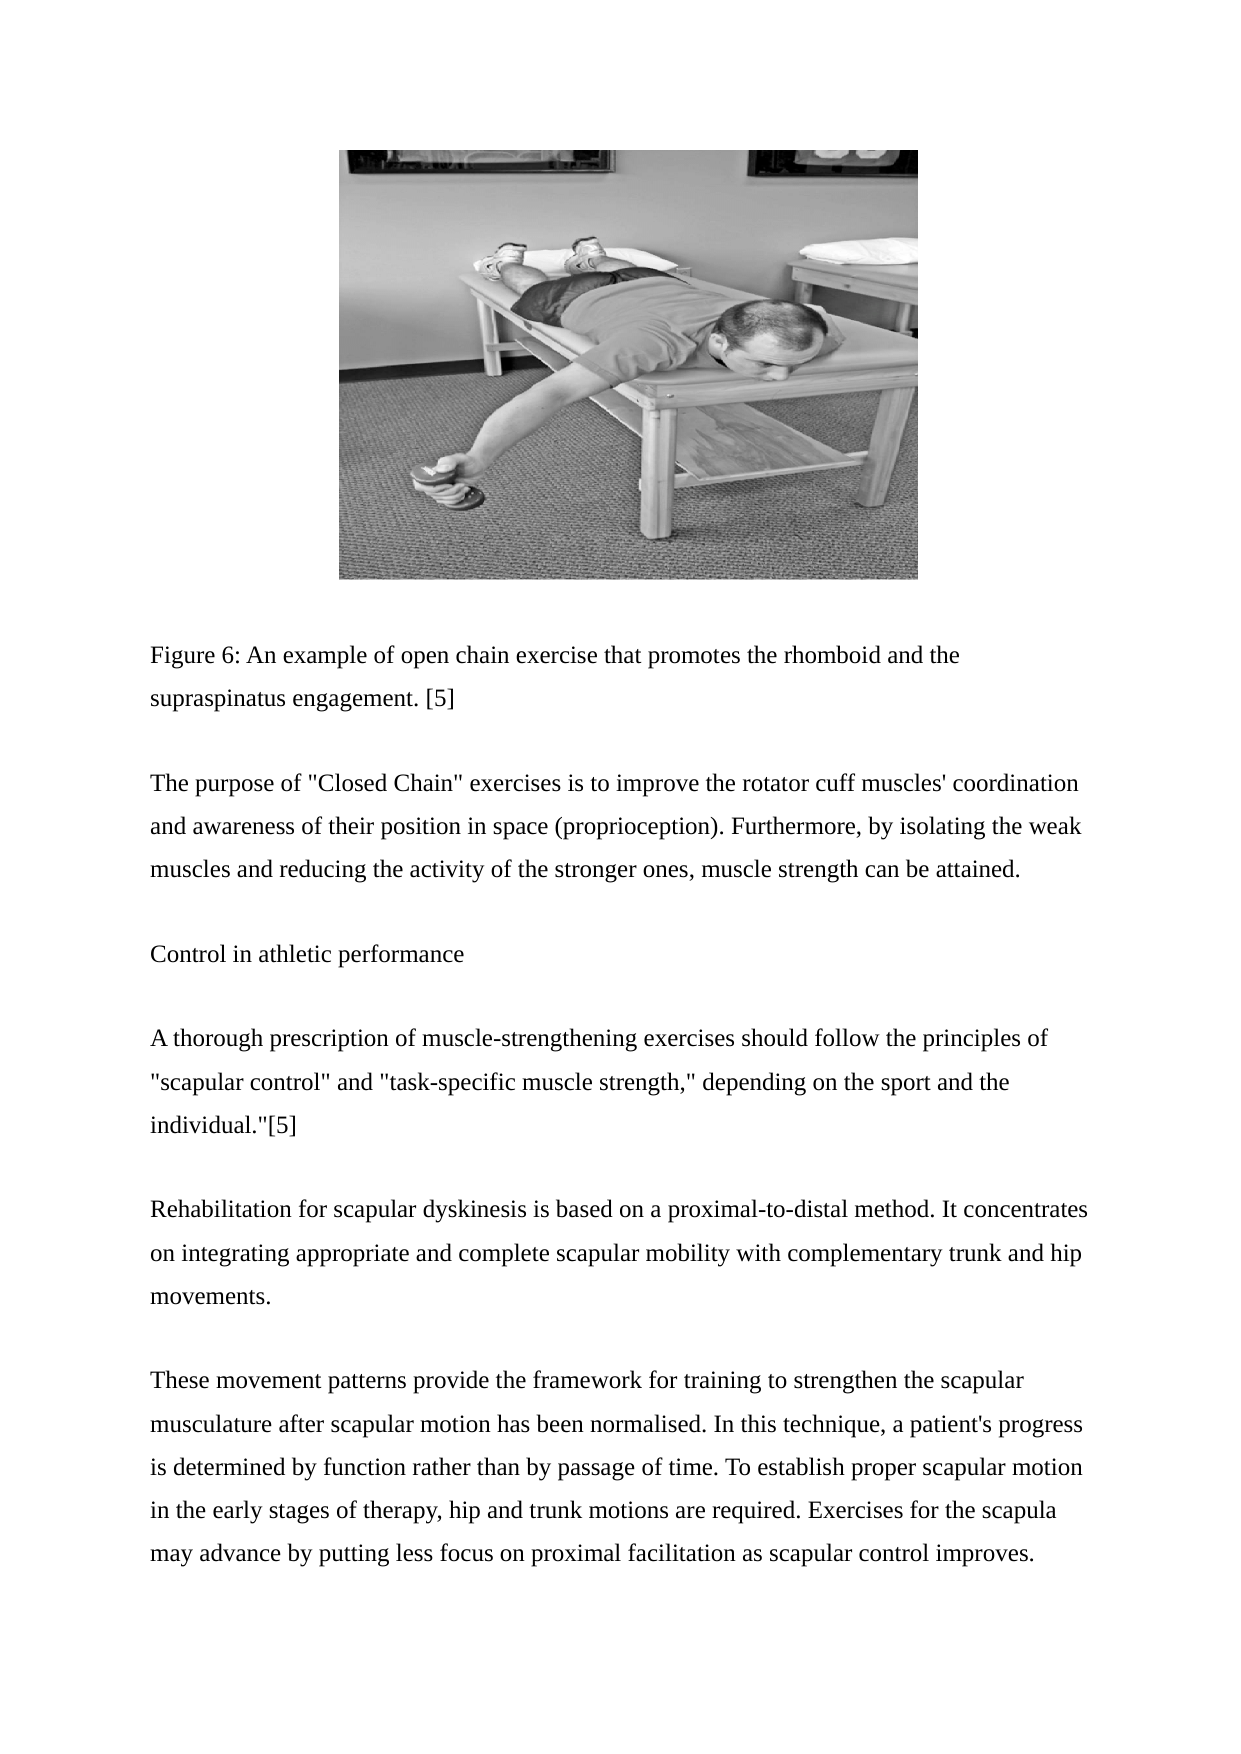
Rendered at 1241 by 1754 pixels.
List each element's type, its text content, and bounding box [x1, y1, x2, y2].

text Rehabilitation for scapular dyskinesis is based on a proximal-to-distal method. It concentrates on integrating appropriate and complete scapular mobility with complementary trunk and hip movements. [150, 1194, 1090, 1309]
text A thorough prescription of muscle-strengthening exercises should follow the principles of "scapular control" and "task-specific muscle strength," depending on the sport and the individual."[5] [150, 1023, 1090, 1138]
text Control in athletic performance [150, 939, 1090, 967]
text These movement patterns provide the framework for training to strengthen the scapular musculature after scapular motion has been normalised. In this technique, a patient's progress is determined by function rather than by passage of time. To establish proper scapular motion in the early stages of therapy, hip and trunk motions are required. Exercises for the scapula may advance by putting less focus on proximal facilitation as scapular control improves. [150, 1366, 1090, 1567]
text Figure 6: An example of open chain exercise that promotes the rhomboid and the supraspinatus engagement. [5] [150, 640, 1090, 712]
picture [300, 150, 967, 584]
text The purpose of "Closed Chain" exercises is to improve the rotator cuff muscles' coordination and awareness of their position in space (proprioception). Furthermore, by isolating the weak muscles and reducing the activity of the stronger ones, muscle strength can be attained. [150, 768, 1090, 883]
